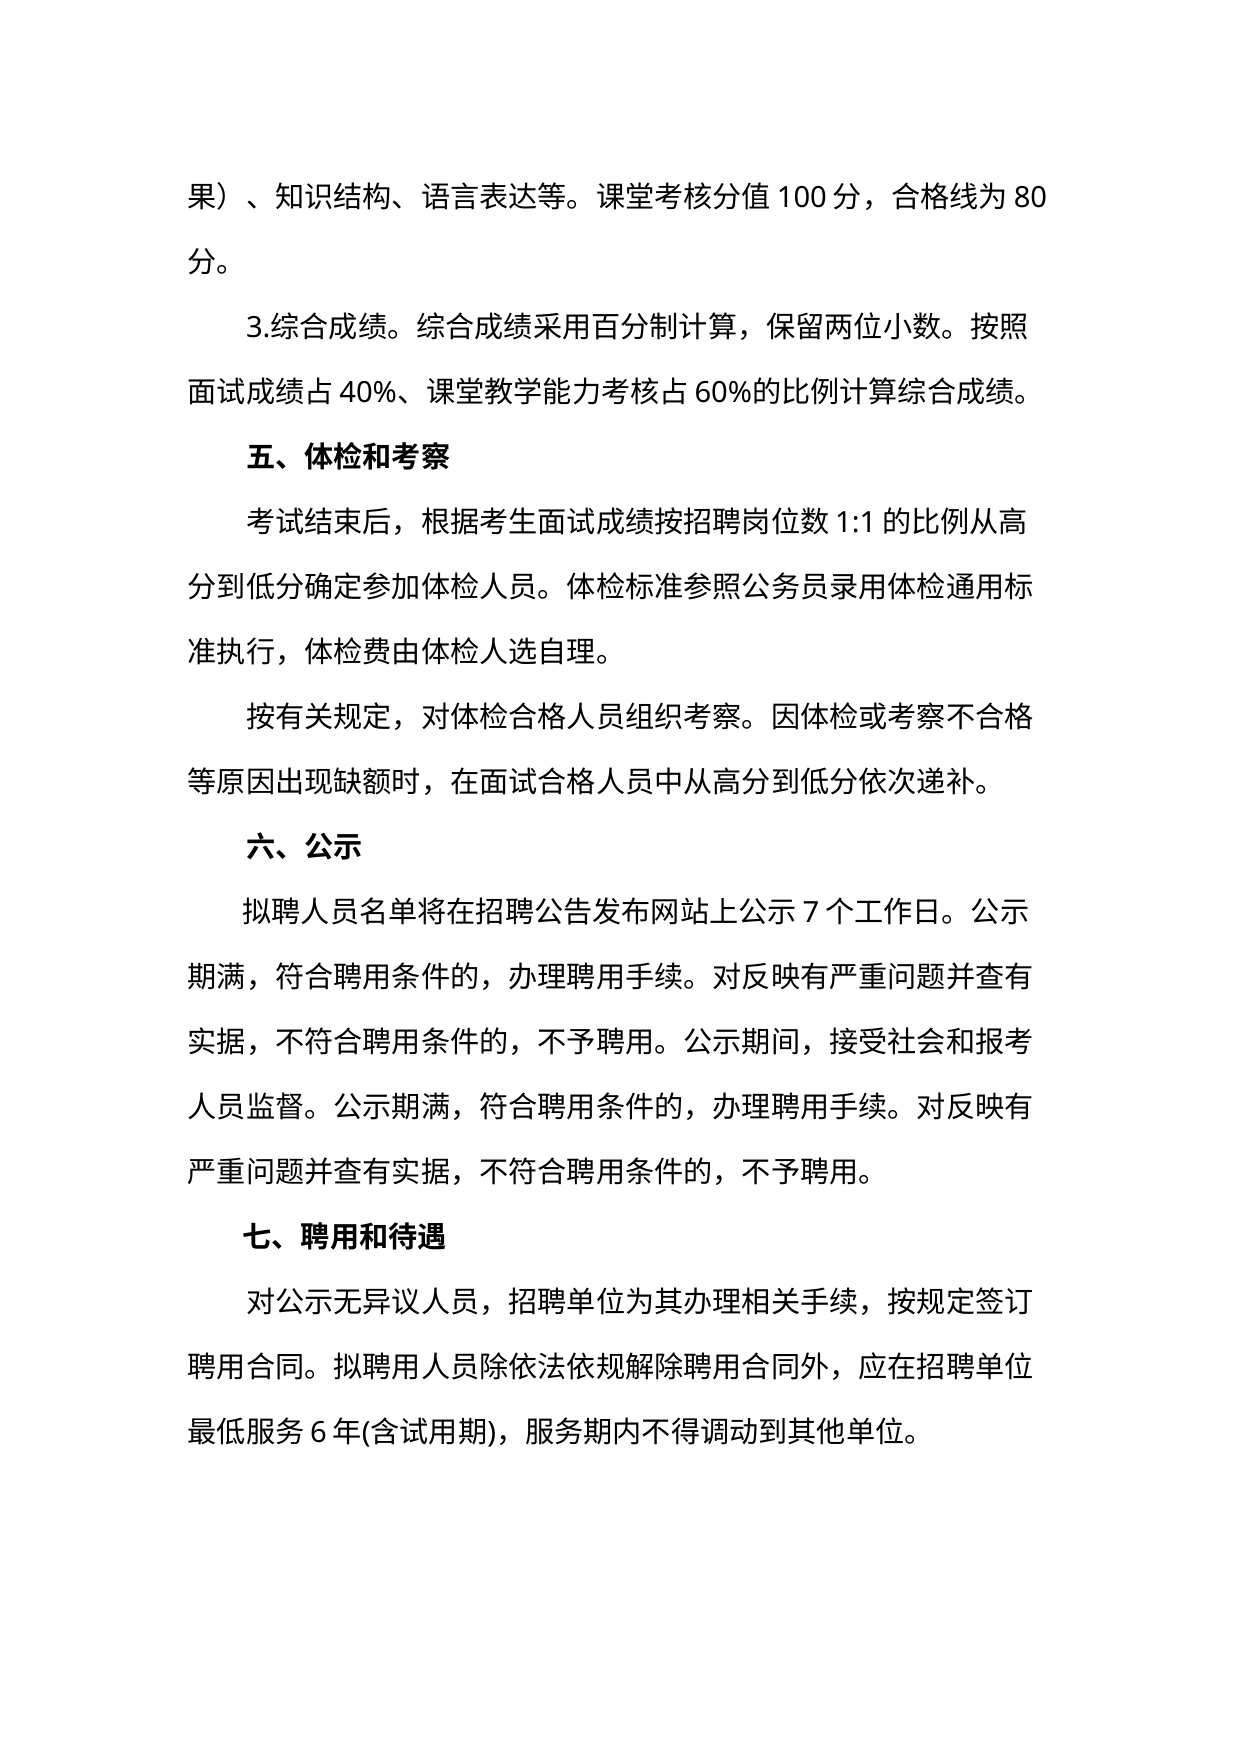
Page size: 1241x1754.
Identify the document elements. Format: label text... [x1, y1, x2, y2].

text 拟聘人员名单将在招聘公告发布网站上公示7个工作日。公示期满，符合聘用条件的，办理聘用手续。对反映有严重问题并查有实据，不符合聘用条件的，不予聘用。公示期间，接受社会和报考人员监督。公示期满，符合聘用条件的，办理聘用手续。对反映有严重问题并查有实据，不符合聘用条件的，不予聘用。 [187, 877, 1053, 1202]
text 五、体检和考察 [187, 422, 1053, 487]
text 对公示无异议人员，招聘单位为其办理相关手续，按规定签订聘用合同。拟聘用人员除依法依规解除聘用合同外，应在招聘单位最低服务6年(含试用期)，服务期内不得调动到其他单位。 [187, 1267, 1053, 1462]
text 3.综合成绩。综合成绩采用百分制计算，保留两位小数。按照面试成绩占40%、课堂教学能力考核占60%的比例计算综合成绩。 [187, 292, 1053, 422]
text 七、聘用和待遇 [187, 1202, 1053, 1267]
text 按有关规定，对体检合格人员组织考察。因体检或考察不合格等原因出现缺额时，在面试合格人员中从高分到低分依次递补。 [187, 682, 1053, 812]
text 考试结束后，根据考生面试成绩按招聘岗位数1:1的比例从高分到低分确定参加体检人员。体检标准参照公务员录用体检通用标准执行，体检费由体检人选自理。 [187, 487, 1053, 682]
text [187, 162, 1053, 292]
text 六、公示 [187, 812, 1053, 877]
